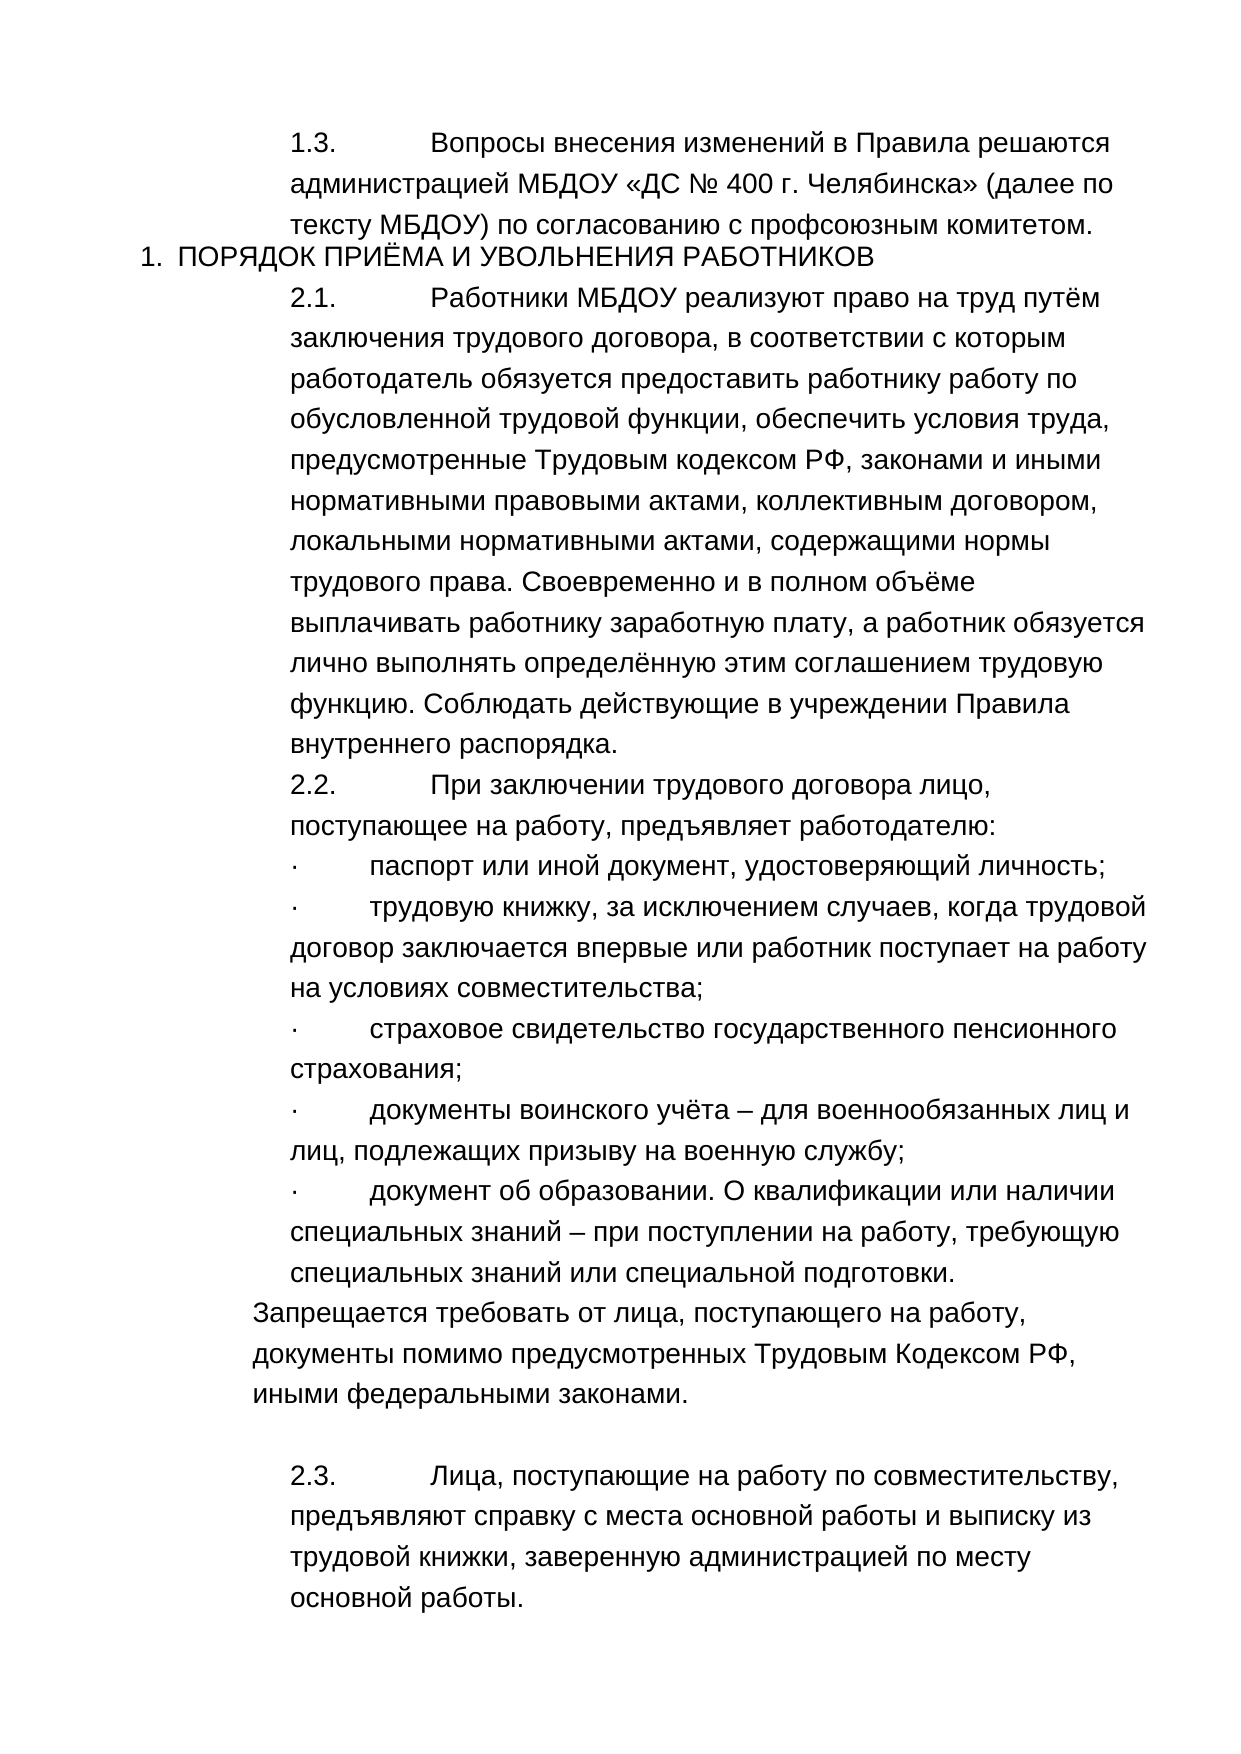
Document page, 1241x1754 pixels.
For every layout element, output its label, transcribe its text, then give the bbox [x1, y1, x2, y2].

text 2.3. Лица, поступающие на работу по совместительству, предъявляют справку с места основной работы и выписку из трудовой книжки, заверенную администрацией по месту основной работы. [290, 1451, 1152, 1613]
text · документ об образовании. О квалификации или наличии специальных знаний – при поступлении на работу, требующую специальных знаний или специальной подготовки. [290, 1166, 1152, 1288]
text 1.3. Вопросы внесения изменений в Правила решаются администрацией МБДОУ «ДС № 400 г. Челябинска» (далее по тексту МБДОУ) по согласованию с профсоюзным комитетом. [290, 118, 1152, 240]
text · паспорт или иной документ, удостоверяющий личность; [290, 841, 1152, 882]
text 2.1. Работники МБДОУ реализуют право на труд путём заключения трудового договора, в соответствии с которым работодатель обязуется предоставить работнику работу по обусловленной трудовой функции, обеспечить условия труда, предусмотренные Трудовым кодексом РФ, законами и иными нормативными правовыми актами, коллективным договором, локальными нормативными актами, содержащими нормы трудового права. Своевременно и в полном объёме выплачивать работнику заработную плату, а работник обязуется лично выполнять определённую этим соглашением трудовую функцию. Соблюдать действующие в учреждении Правила внутреннего распорядка. [290, 272, 1152, 760]
text · документы воинского учёта – для военнообязанных лиц и лиц, подлежащих призыву на военную службу; [290, 1085, 1152, 1166]
list ПОРЯДОК ПРИЁМА И УВОЛЬНЕНИЯ РАБОТНИКОВ [140, 240, 1152, 272]
text · страховое свидетельство государственного пенсионного страхования; [290, 1004, 1152, 1085]
text Запрещается требовать от лица, поступающего на работу, документы помимо предусмотренных Трудовым Кодексом РФ, иными федеральными законами. [252, 1288, 1152, 1410]
text · трудовую книжку, за исключением случаев, когда трудовой договор заключается впервые или работник поступает на работу на условиях совместительства; [290, 882, 1152, 1004]
text 2.2. При заключении трудового договора лицо, поступающее на работу, предъявляет работодателю: [290, 760, 1152, 841]
